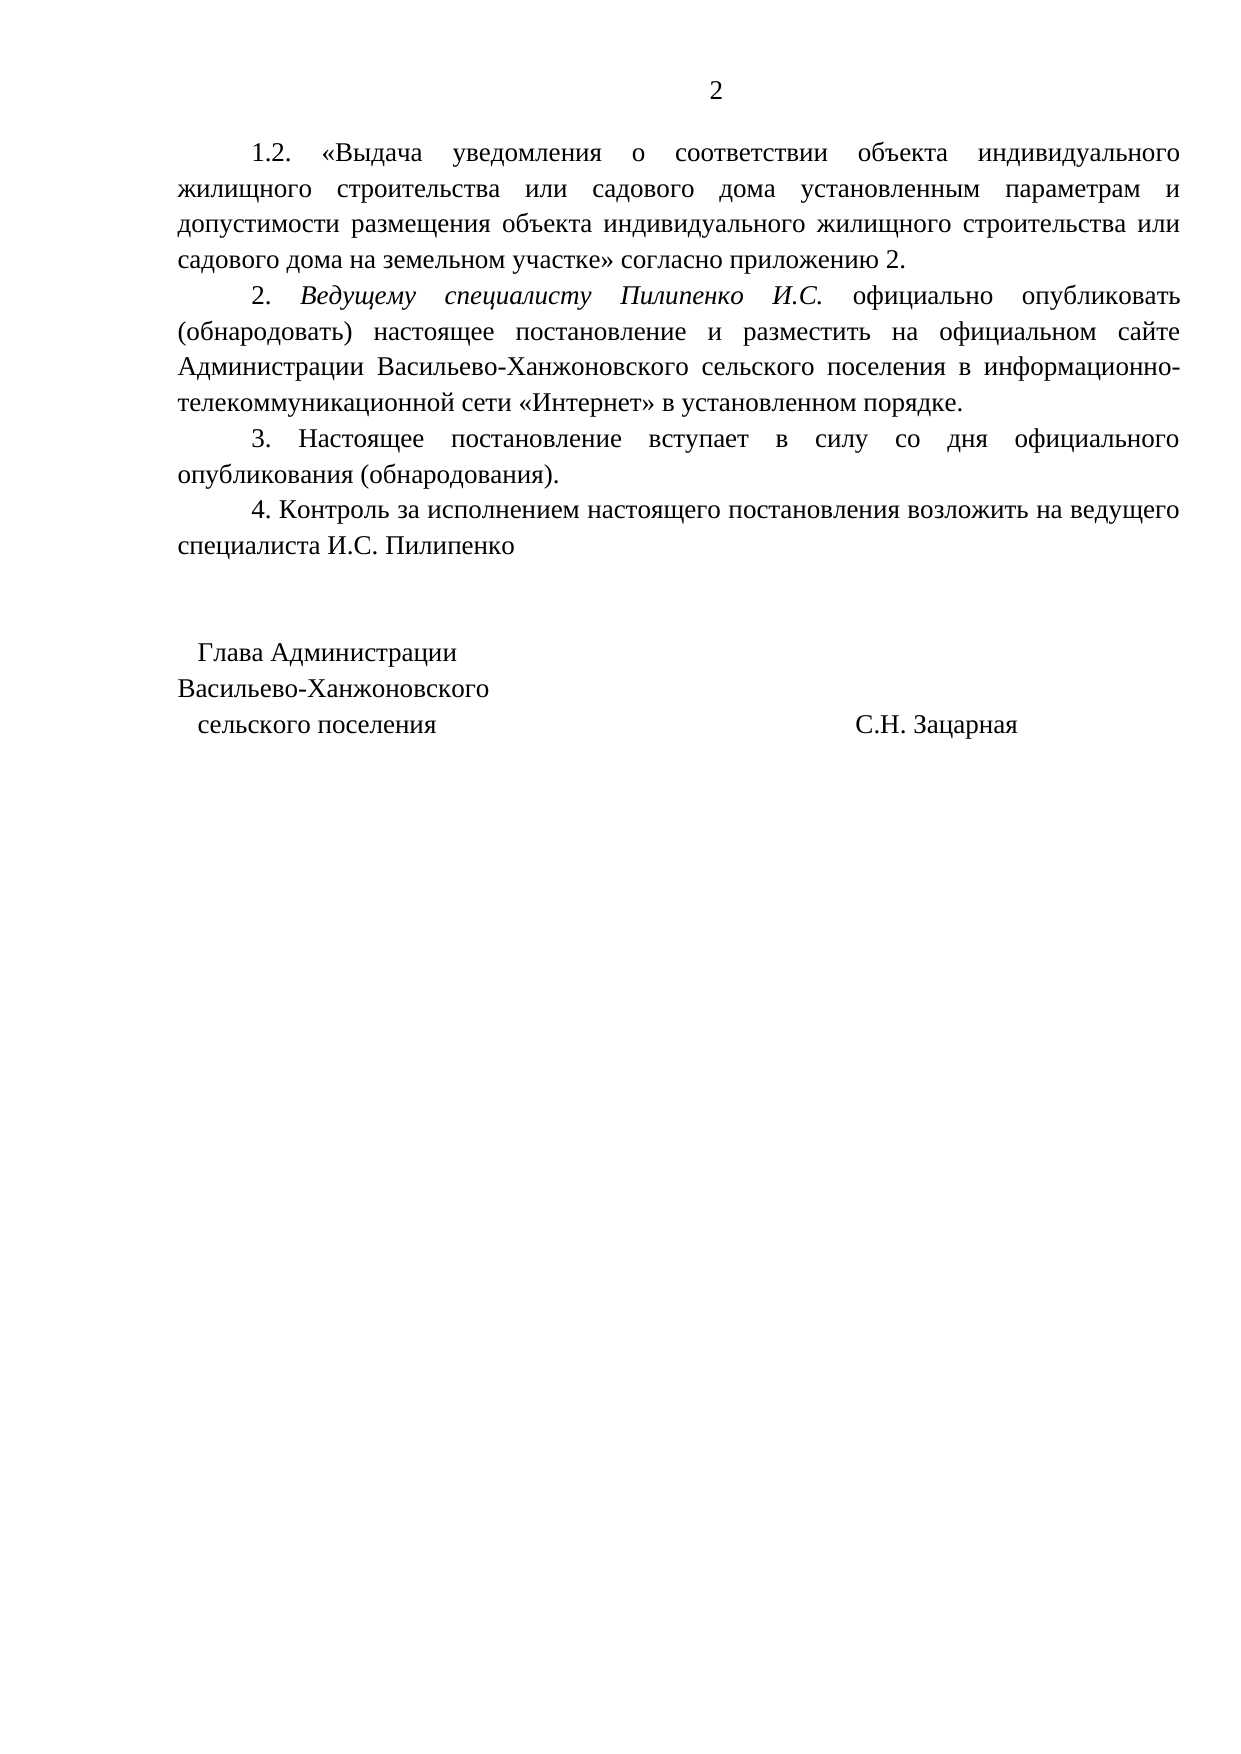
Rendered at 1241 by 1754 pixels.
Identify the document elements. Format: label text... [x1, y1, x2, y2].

text Глава Администрации [177, 636, 1181, 667]
text сельского поселения С.Н. Зацарная [177, 708, 1181, 739]
text 1.2. «Выдача уведомления о соответствии объекта индивидуального жилищного строительства или садового дома установленным параметрам и допустимости размещения объекта индивидуального жилищного строительства или садового дома на земельном участке» согласно приложению 2. [177, 136, 1181, 274]
text 3. Настоящее постановление вступает в силу со дня официального опубликования (обнародования). [177, 422, 1181, 489]
text 4. Контроль за исполнением настоящего постановления возложить на ведущего специалиста И.С. Пилипенко [177, 493, 1181, 560]
text Васильево-Ханжоновского [177, 672, 1181, 703]
text 2. Ведущему специалисту Пилипенко И.С. официально опубликовать (обнародовать) настоящее постановление и разместить на официальном сайте Администрации Васильево-Ханжоновского сельского поселения в информационно-телекоммуникационной сети «Интернет» в установленном порядке. [177, 279, 1181, 417]
